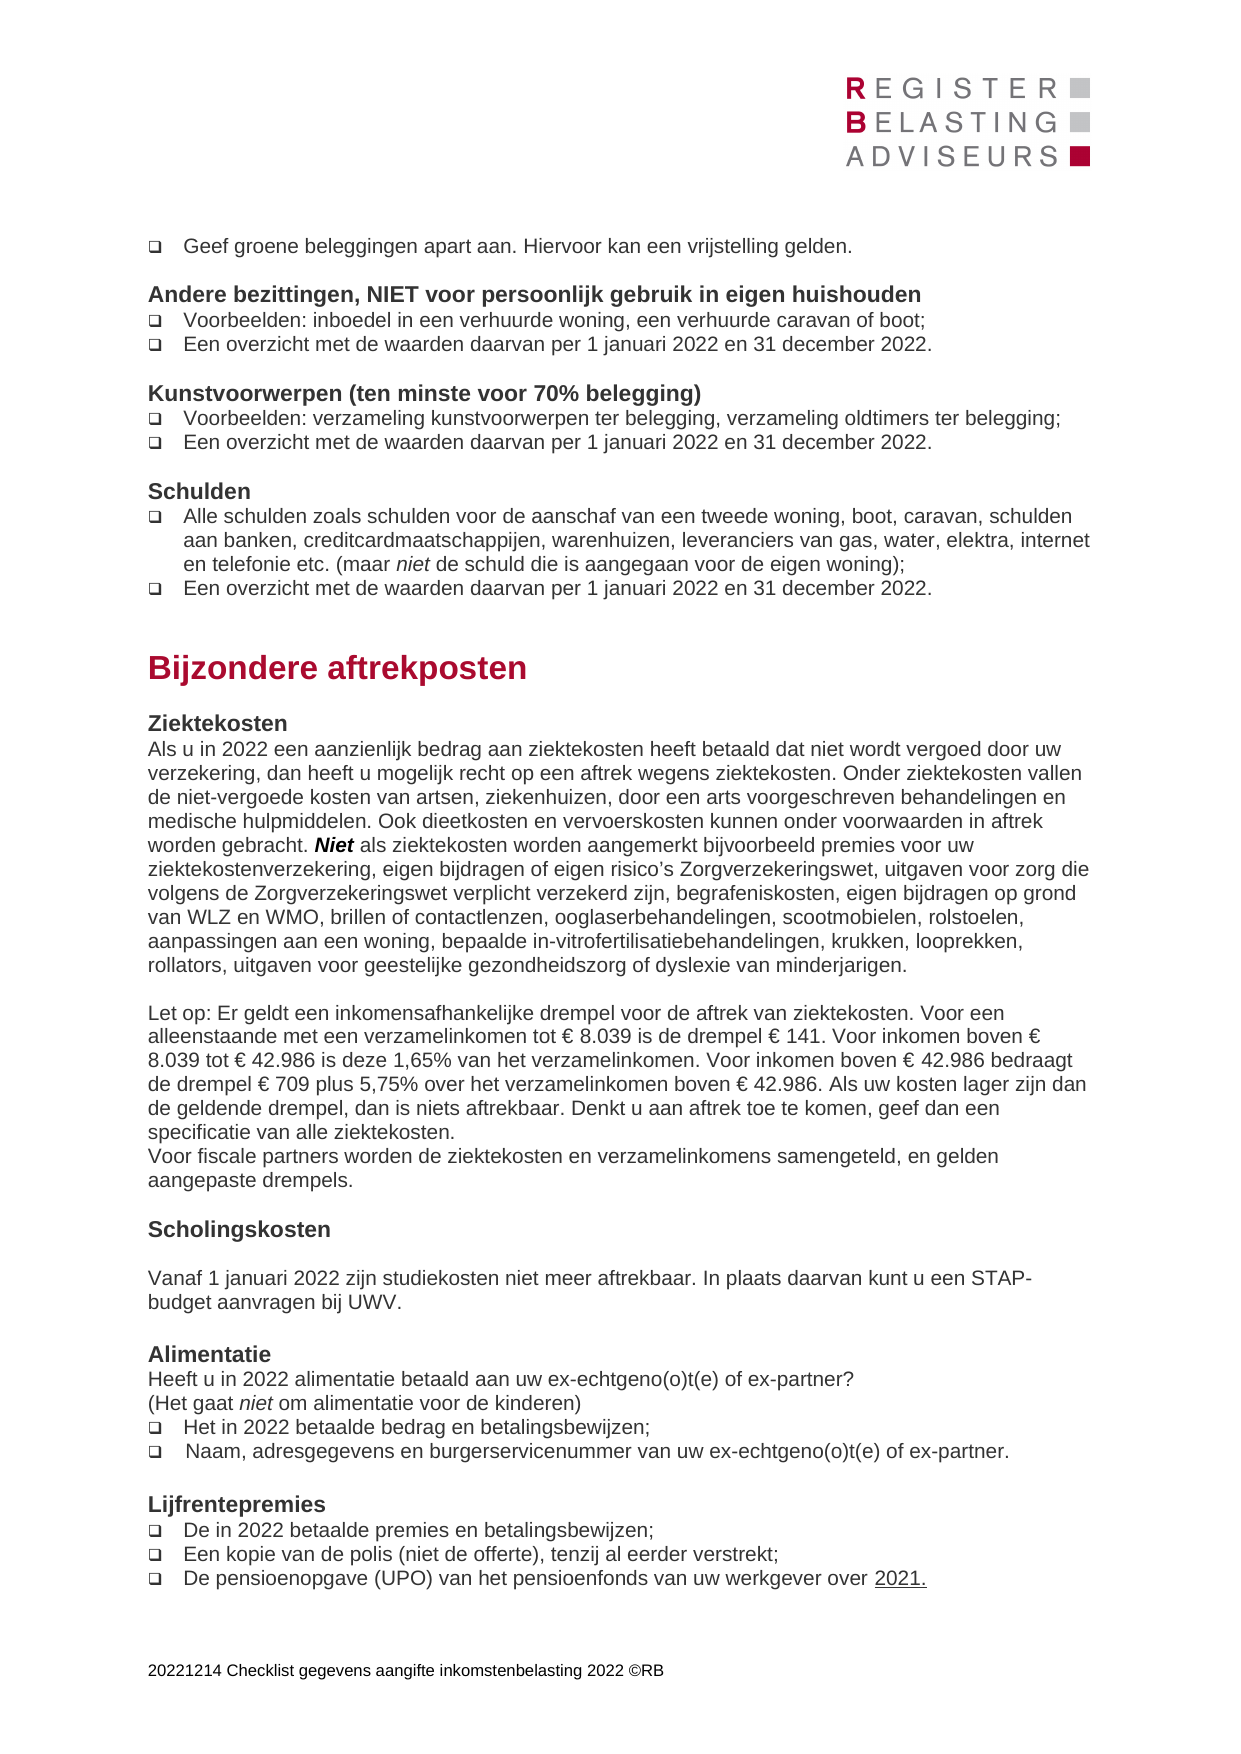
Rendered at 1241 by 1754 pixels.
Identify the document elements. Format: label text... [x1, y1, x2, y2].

picture [843, 73, 1093, 171]
list Een overzicht met de waarden daarvan per 1 januari 2022 en 31 december 2022. [148, 332, 1092, 356]
list Geef groene beleggingen apart aan. Hiervoor kan een vrijstelling gelden. [148, 233, 1092, 257]
list Een overzicht met de waarden daarvan per 1 januari 2022 en 31 december 2022. [148, 576, 1092, 600]
subtitle Andere bezittingen, NIET voor persoonlijk gebruik in eigen huishouden [148, 281, 1092, 308]
list Naam, adresgegevens en burgerservicenummer van uw ex-echtgeno(o)t(e) of ex-partner. [148, 1439, 1092, 1463]
subtitle Ziektekosten [148, 710, 1092, 737]
list Voorbeelden: inboedel in een verhuurde woning, een verhuurde caravan of boot; [148, 308, 1092, 332]
subtitle Scholingskosten [148, 1216, 1092, 1242]
text Bijzondere aftrekposten [148, 648, 1092, 686]
list De in 2022 betaalde premies en betalingsbewijzen; [148, 1518, 1092, 1542]
list Voorbeelden: verzameling kunstvoorwerpen ter belegging, verzameling oldtimers ter belegging; [148, 406, 1092, 430]
text Als u in 2022 een aanzienlijk bedrag aan ziektekosten heeft betaald dat niet wordt vergoed door uw verzekering, dan heeft u mogelijk recht op een aftrek wegens ziektekosten. Onder ziektekosten vallen de niet-vergoede kosten van artsen, ziekenhuizen, door een arts voorgeschreven behandelingen en medische hulpmiddelen. Ook dieetkosten en vervoerskosten kunnen onder voorwaarden in aftrek worden gebracht. Niet als ziektekosten worden aangemerkt bijvoorbeeld premies voor uw ziektekostenverzekering, eigen bijdragen of eigen risico’s Zorgverzekeringswet, uitgaven voor zorg die volgens de Zorgverzekeringswet verplicht verzekerd zijn, begrafeniskosten, eigen bijdragen op grond van WLZ en WMO, brillen of contactlenzen, ooglaserbehandelingen, scootmobielen, rolstoelen, aanpassingen aan een woning, bepaalde in-vitrofertilisatiebehandelingen, krukken, looprekken, rollators, uitgaven voor geestelijke gezondheidszorg of dyslexie van minderjarigen. [148, 737, 1092, 976]
list Een kopie van de polis (niet de offerte), tenzij al eerder verstrekt; [148, 1542, 1092, 1566]
list De pensioenopgave (UPO) van het pensioenfonds van uw werkgever over 2021. [148, 1566, 1092, 1590]
subtitle Lijfrentepremies [148, 1491, 1092, 1518]
subtitle Schulden [148, 478, 1092, 504]
text Heeft u in 2022 alimentatie betaald aan uw ex-echtgeno(o)t(e) of ex-partner? [148, 1367, 1092, 1391]
text Vanaf 1 januari 2022 zijn studiekosten niet meer aftrekbaar. In plaats daarvan kunt u een STAP-budget aanvragen bij UWV. [148, 1266, 1092, 1314]
text (Het gaat niet om alimentatie voor de kinderen) [148, 1391, 1092, 1415]
subtitle Kunstvoorwerpen (ten minste voor 70% belegging) [148, 380, 1092, 406]
text Let op: Er geldt een inkomensafhankelijke drempel voor de aftrek van ziektekosten. Voor een alleenstaande met een verzamelinkomen tot € 8.039 is de drempel € 141. Voor inkomen boven € 8.039 tot € 42.986 is deze 1,65% van het verzamelinkomen. Voor inkomen boven € 42.986 bedraagt de drempel € 709 plus 5,75% over het verzamelinkomen boven € 42.986. Als uw kosten lager zijn dan de geldende drempel, dan is niets aftrekbaar. Denkt u aan aftrek toe te komen, geef dan een specificatie van alle ziektekosten. Voor fiscale partners worden de ziektekosten en verzamelinkomens samengeteld, en gelden aangepaste drempels. [148, 1000, 1092, 1192]
list Het in 2022 betaalde bedrag en betalingsbewijzen; [148, 1415, 1092, 1439]
list Een overzicht met de waarden daarvan per 1 januari 2022 en 31 december 2022. [148, 430, 1092, 454]
list Alle schulden zoals schulden voor de aanschaf van een tweede woning, boot, caravan, schulden aan banken, creditcardmaatschappijen, warenhuizen, leveranciers van gas, water, elektra, internet en telefonie etc. (maar niet de schuld die is aangegaan voor de eigen woning); [148, 504, 1092, 576]
subtitle Alimentatie [148, 1341, 1092, 1367]
